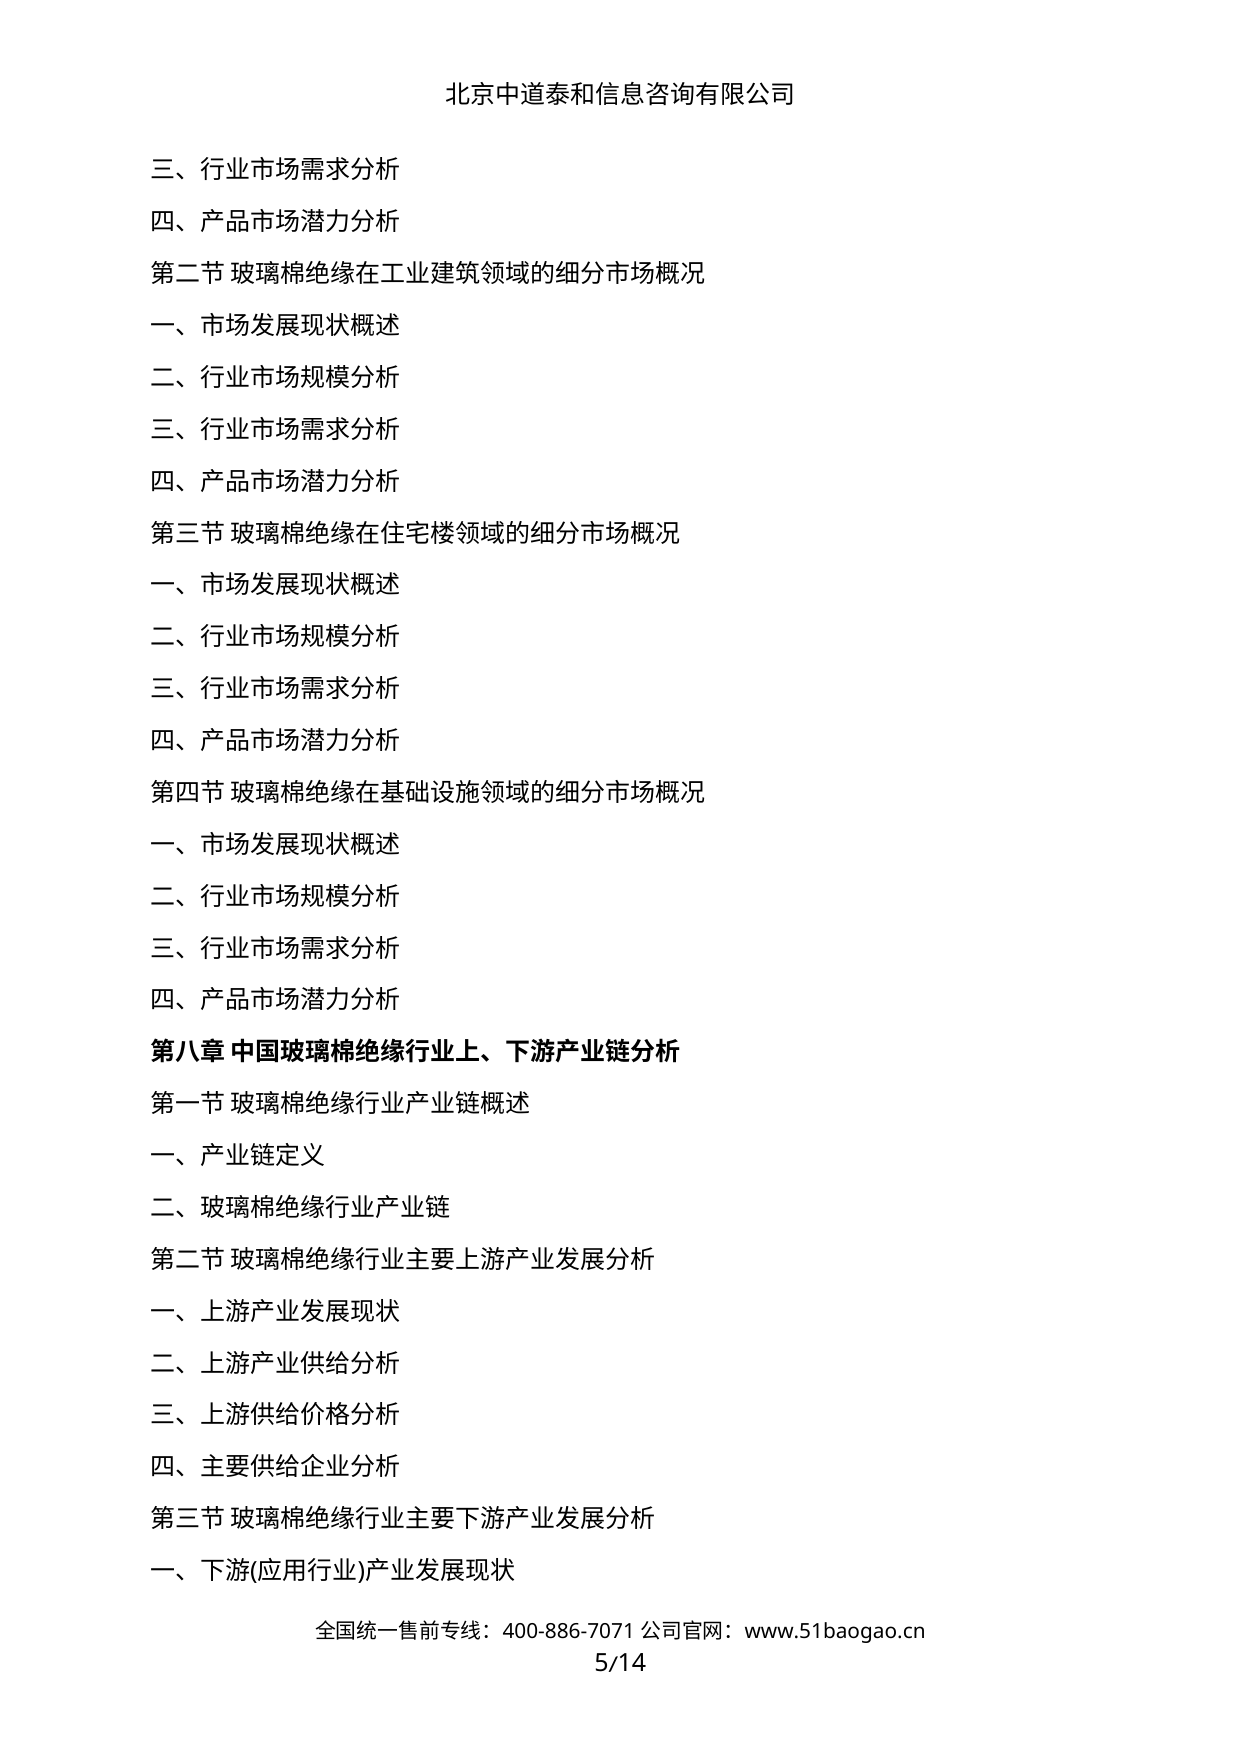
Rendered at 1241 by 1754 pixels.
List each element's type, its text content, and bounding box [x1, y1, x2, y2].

text 三、行业市场需求分析 [150, 409, 1090, 446]
text 四、产品市场潜力分析 [150, 202, 1090, 238]
text 四、产品市场潜力分析 [150, 461, 1090, 497]
text 二、行业市场规模分析 [150, 876, 1090, 912]
text 三、行业市场需求分析 [150, 928, 1090, 964]
text 四、主要供给企业分析 [150, 1447, 1090, 1483]
text 一、市场发展现状概述 [150, 306, 1090, 342]
text 二、上游产业供给分析 [150, 1343, 1090, 1379]
text 三、上游供给价格分析 [150, 1395, 1090, 1431]
text 一、产业链定义 [150, 1136, 1090, 1172]
text 第二节 玻璃棉绝缘行业主要上游产业发展分析 [150, 1239, 1090, 1276]
text 四、产品市场潜力分析 [150, 721, 1090, 757]
text 三、行业市场需求分析 [150, 150, 1090, 186]
text 一、市场发展现状概述 [150, 565, 1090, 601]
text 四、产品市场潜力分析 [150, 980, 1090, 1016]
text 第一节 玻璃棉绝缘行业产业链概述 [150, 1084, 1090, 1120]
text 二、行业市场规模分析 [150, 357, 1090, 394]
text 一、下游(应用行业)产业发展现状 [150, 1551, 1090, 1587]
text 第四节 玻璃棉绝缘在基础设施领域的细分市场概况 [150, 772, 1090, 809]
text 二、行业市场规模分析 [150, 617, 1090, 653]
text 一、市场发展现状概述 [150, 824, 1090, 861]
text 二、玻璃棉绝缘行业产业链 [150, 1187, 1090, 1224]
text 第三节 玻璃棉绝缘行业主要下游产业发展分析 [150, 1499, 1090, 1535]
text 第三节 玻璃棉绝缘在住宅楼领域的细分市场概况 [150, 513, 1090, 549]
text 第二节 玻璃棉绝缘在工业建筑领域的细分市场概况 [150, 254, 1090, 290]
text 一、上游产业发展现状 [150, 1291, 1090, 1327]
text 三、行业市场需求分析 [150, 669, 1090, 705]
text 第八章 中国玻璃棉绝缘行业上、下游产业链分析 [150, 1032, 1090, 1068]
